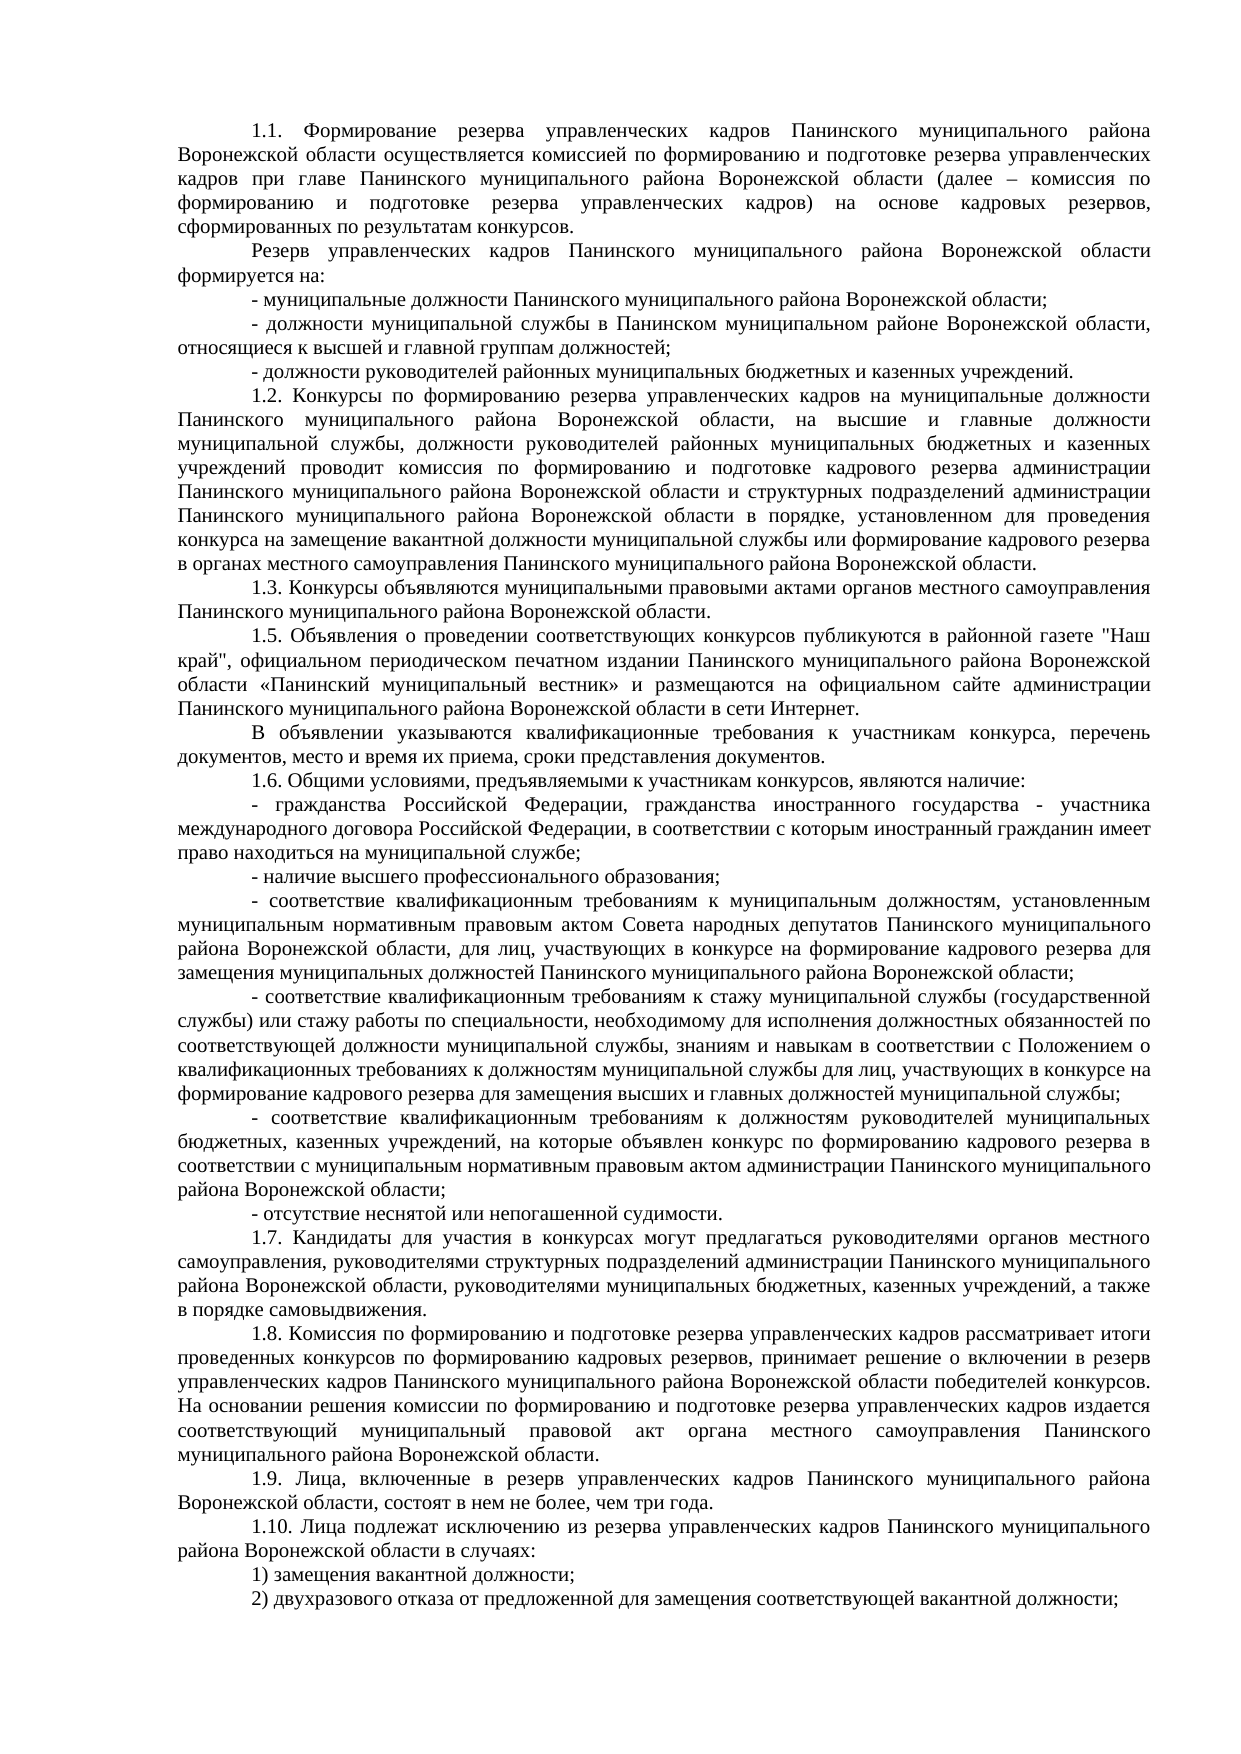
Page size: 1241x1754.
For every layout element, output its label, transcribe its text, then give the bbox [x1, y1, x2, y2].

text - должности руководителей районных муниципальных бюджетных и казенных учреждений. [177, 359, 1152, 383]
text - соответствие квалификационным требованиям к должностям руководителей муниципальных бюджетных, казенных учреждений, на которые объявлен конкурс по формированию кадрового резерва в соответствии с муниципальным нормативным правовым актом администрации Панинского муниципального района Воронежской области; [177, 1105, 1152, 1201]
text 1.1. Формирование резерва управленческих кадров Панинского муниципального района Воронежской области осуществляется комиссией по формированию и подготовке резерва управленческих кадров при главе Панинского муниципального района Воронежской области (далее – комиссия по формированию и подготовке резерва управленческих кадров) на основе кадровых резервов, сформированных по результатам конкурсов. [177, 118, 1152, 238]
text 1.8. Комиссия по формированию и подготовке резерва управленческих кадров рассматривает итоги проведенных конкурсов по формированию кадровых резервов, принимает решение о включении в резерв управленческих кадров Панинского муниципального района Воронежской области победителей конкурсов. На основании решения комиссии по формированию и подготовке резерва управленческих кадров издается соответствующий муниципальный правовой акт органа местного самоуправления Панинского муниципального района Воронежской области. [177, 1321, 1152, 1466]
text - наличие высшего профессионального образования; [177, 864, 1152, 888]
text 1.7. Кандидаты для участия в конкурсах могут предлагаться руководителями органов местного самоуправления, руководителями структурных подразделений администрации Панинского муниципального района Воронежской области, руководителями муниципальных бюджетных, казенных учреждений, а также в порядке самовыдвижения. [177, 1225, 1152, 1321]
text 1.10. Лица подлежат исключению из резерва управленческих кадров Панинского муниципального района Воронежской области в случаях: [177, 1514, 1152, 1562]
text В объявлении указываются квалификационные требования к участникам конкурса, перечень документов, место и время их приема, сроки представления документов. [177, 720, 1152, 768]
text 1.9. Лица, включенные в резерв управленческих кадров Панинского муниципального района Воронежской области, состоят в нем не более, чем три года. [177, 1466, 1152, 1514]
text 1) замещения вакантной должности; [177, 1562, 1152, 1586]
text Резерв управленческих кадров Панинского муниципального района Воронежской области формируется на: [177, 238, 1152, 287]
text - должности муниципальной службы в Панинском муниципальном районе Воронежской области, относящиеся к высшей и главной группам должностей; [177, 311, 1152, 359]
text - гражданства Российской Федерации, гражданства иностранного государства - участника международного договора Российской Федерации, в соответствии с которым иностранный гражданин имеет право находиться на муниципальной службе; [177, 792, 1152, 864]
text 1.3. Конкурсы объявляются муниципальными правовыми актами органов местного самоуправления Панинского муниципального района Воронежской области. [177, 575, 1152, 623]
text 2) двухразового отказа от предложенной для замещения соответствующей вакантной должности; [177, 1586, 1152, 1610]
text - муниципальные должности Панинского муниципального района Воронежской области; [177, 287, 1152, 311]
text 1.2. Конкурсы по формированию резерва управленческих кадров на муниципальные должности Панинского муниципального района Воронежской области, на высшие и главные должности муниципальной службы, должности руководителей районных муниципальных бюджетных и казенных учреждений проводит комиссия по формированию и подготовке кадрового резерва администрации Панинского муниципального района Воронежской области и структурных подразделений администрации Панинского муниципального района Воронежской области в порядке, установленном для проведения конкурса на замещение вакантной должности муниципальной службы или формирование кадрового резерва в органах местного самоуправления Панинского муниципального района Воронежской области. [177, 383, 1152, 575]
text 1.5. Объявления о проведении соответствующих конкурсов публикуются в районной газете "Наш край", официальном периодическом печатном издании Панинского муниципального района Воронежской области «Панинский муниципальный вестник» и размещаются на официальном сайте администрации Панинского муниципального района Воронежской области в сети Интернет. [177, 623, 1152, 720]
text - соответствие квалификационным требованиям к муниципальным должностям, установленным муниципальным нормативным правовым актом Совета народных депутатов Панинского муниципального района Воронежской области, для лиц, участвующих в конкурсе на формирование кадрового резерва для замещения муниципальных должностей Панинского муниципального района Воронежской области; [177, 888, 1152, 984]
text 1.6. Общими условиями, предъявляемыми к участникам конкурсов, являются наличие: [177, 768, 1152, 792]
text - соответствие квалификационным требованиям к стажу муниципальной службы (государственной службы) или стажу работы по специальности, необходимому для исполнения должностных обязанностей по соответствующей должности муниципальной службы, знаниям и навыкам в соответствии с Положением о квалификационных требованиях к должностям муниципальной службы для лиц, участвующих в конкурсе на формирование кадрового резерва для замещения высших и главных должностей муниципальной службы; [177, 984, 1152, 1105]
text - отсутствие неснятой или непогашенной судимости. [177, 1201, 1152, 1225]
